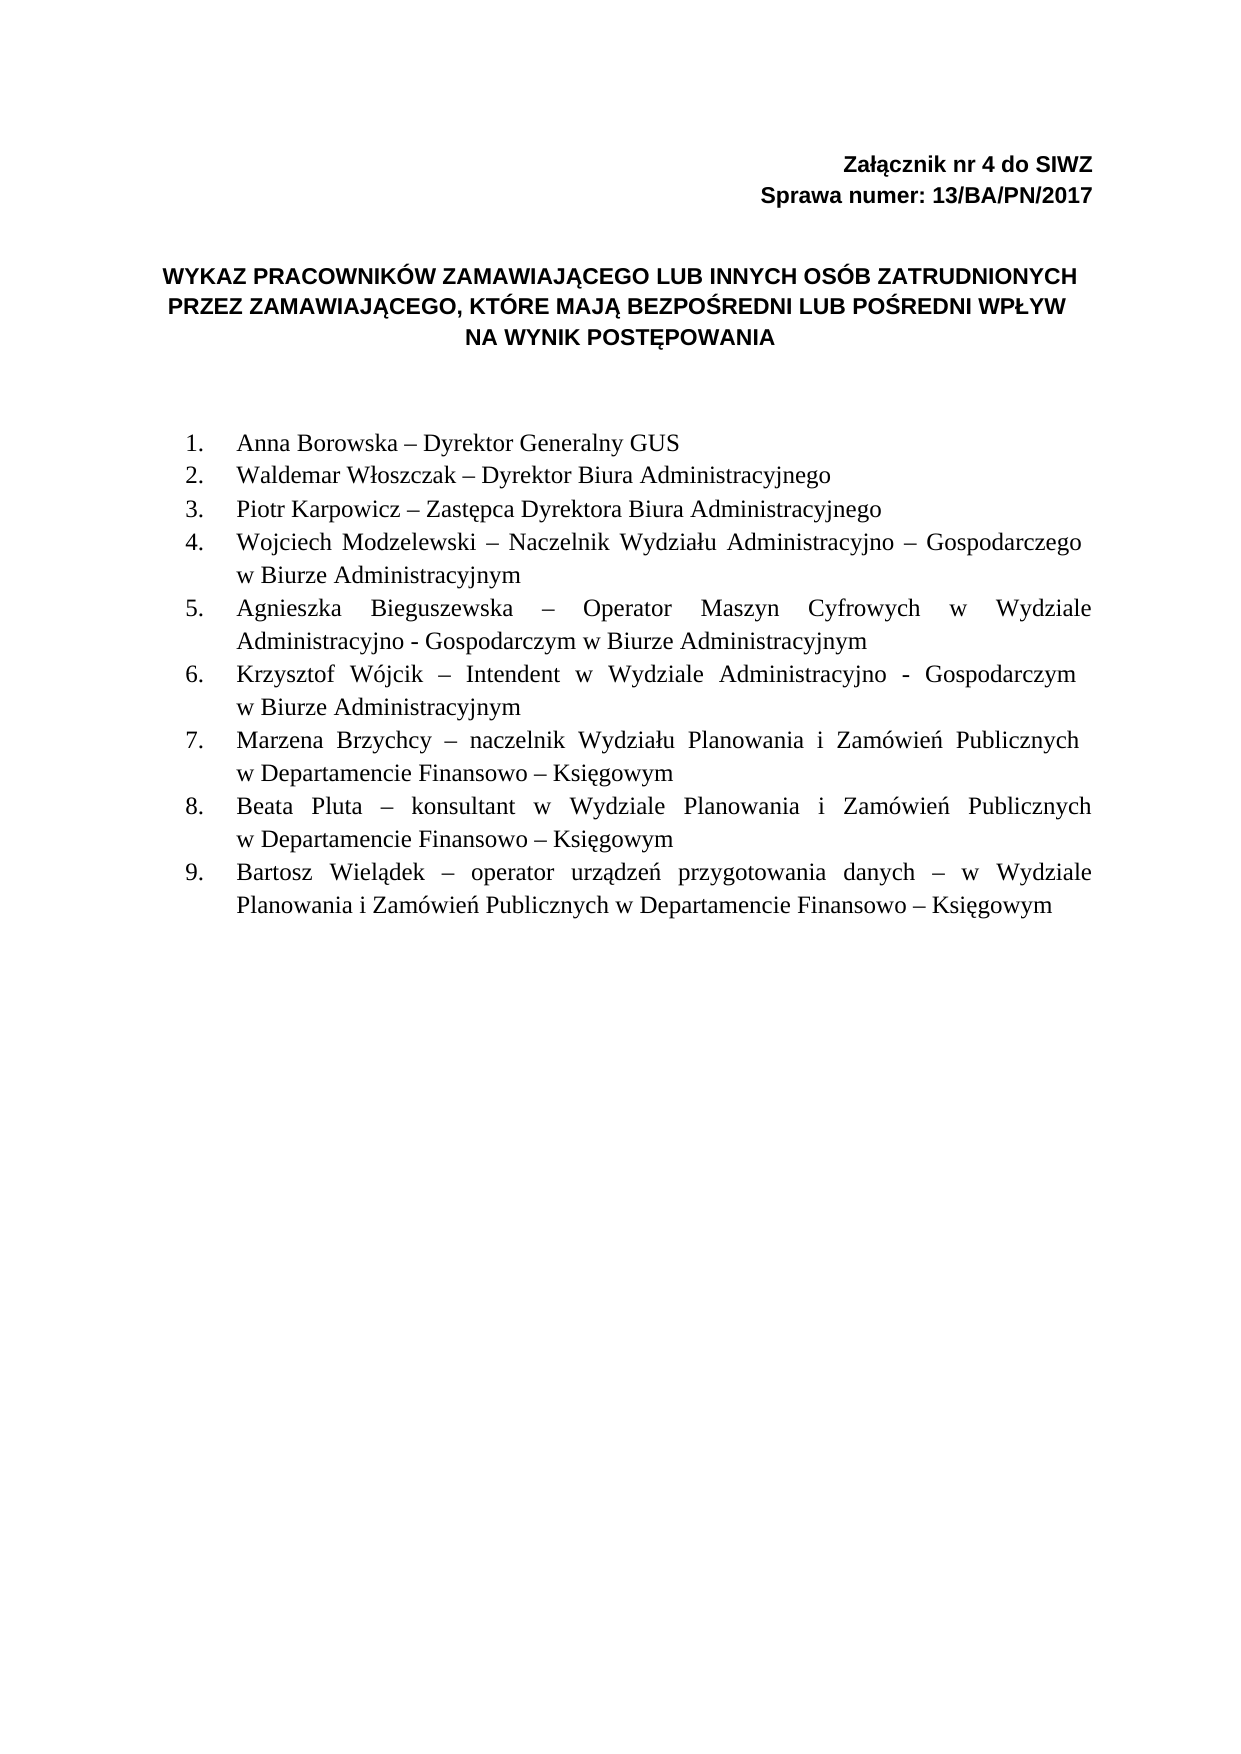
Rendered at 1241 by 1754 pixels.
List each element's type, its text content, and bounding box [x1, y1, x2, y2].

text Załącznik nr 4 do SIWZ [148, 148, 1093, 179]
list Wojciech Modzelewski – Naczelnik Wydziału Administracyjno – Gospodarczego w Biurze Administracyjnym [185, 527, 1093, 588]
list Krzysztof Wójcik – Intendent w Wydziale Administracyjno - Gospodarczym w Biurze Administracyjnym [185, 659, 1093, 721]
list Waldemar Włoszczak – Dyrektor Biura Administracyjnego [185, 461, 1093, 489]
list Anna Borowska – Dyrektor Generalny GUS [185, 428, 1093, 456]
list Beata Pluta – konsultant w Wydziale Planowania i Zamówień Publicznych w Departamencie Finansowo – Księgowym [185, 791, 1093, 853]
list Piotr Karpowicz – Zastępca Dyrektora Biura Administracyjnego [185, 494, 1093, 522]
list Agnieszka Bieguszewska – Operator Maszyn Cyfrowych w Wydziale Administracyjno - Gospodarczym w Biurze Administracyjnym [185, 593, 1093, 654]
text Sprawa numer: 13/BA/PN/2017 [148, 179, 1093, 210]
list Marzena Brzychcy – naczelnik Wydziału Planowania i Zamówień Publicznych w Departamencie Finansowo – Księgowym [185, 725, 1093, 787]
list Bartosz Wielądek – operator urządzeń przygotowania danych – w Wydziale Planowania i Zamówień Publicznych w Departamencie Finansowo – Księgowym [185, 857, 1093, 919]
text WYKAZ PRACOWNIKÓW ZAMAWIAJĄCEGO LUB INNYCH OSÓB ZATRUDNIONYCH PRZEZ ZAMAWIAJĄCEGO, KTÓRE MAJĄ BEZPOŚREDNI LUB POŚREDNI WPŁYW NA WYNIK POSTĘPOWANIA [148, 263, 1093, 350]
